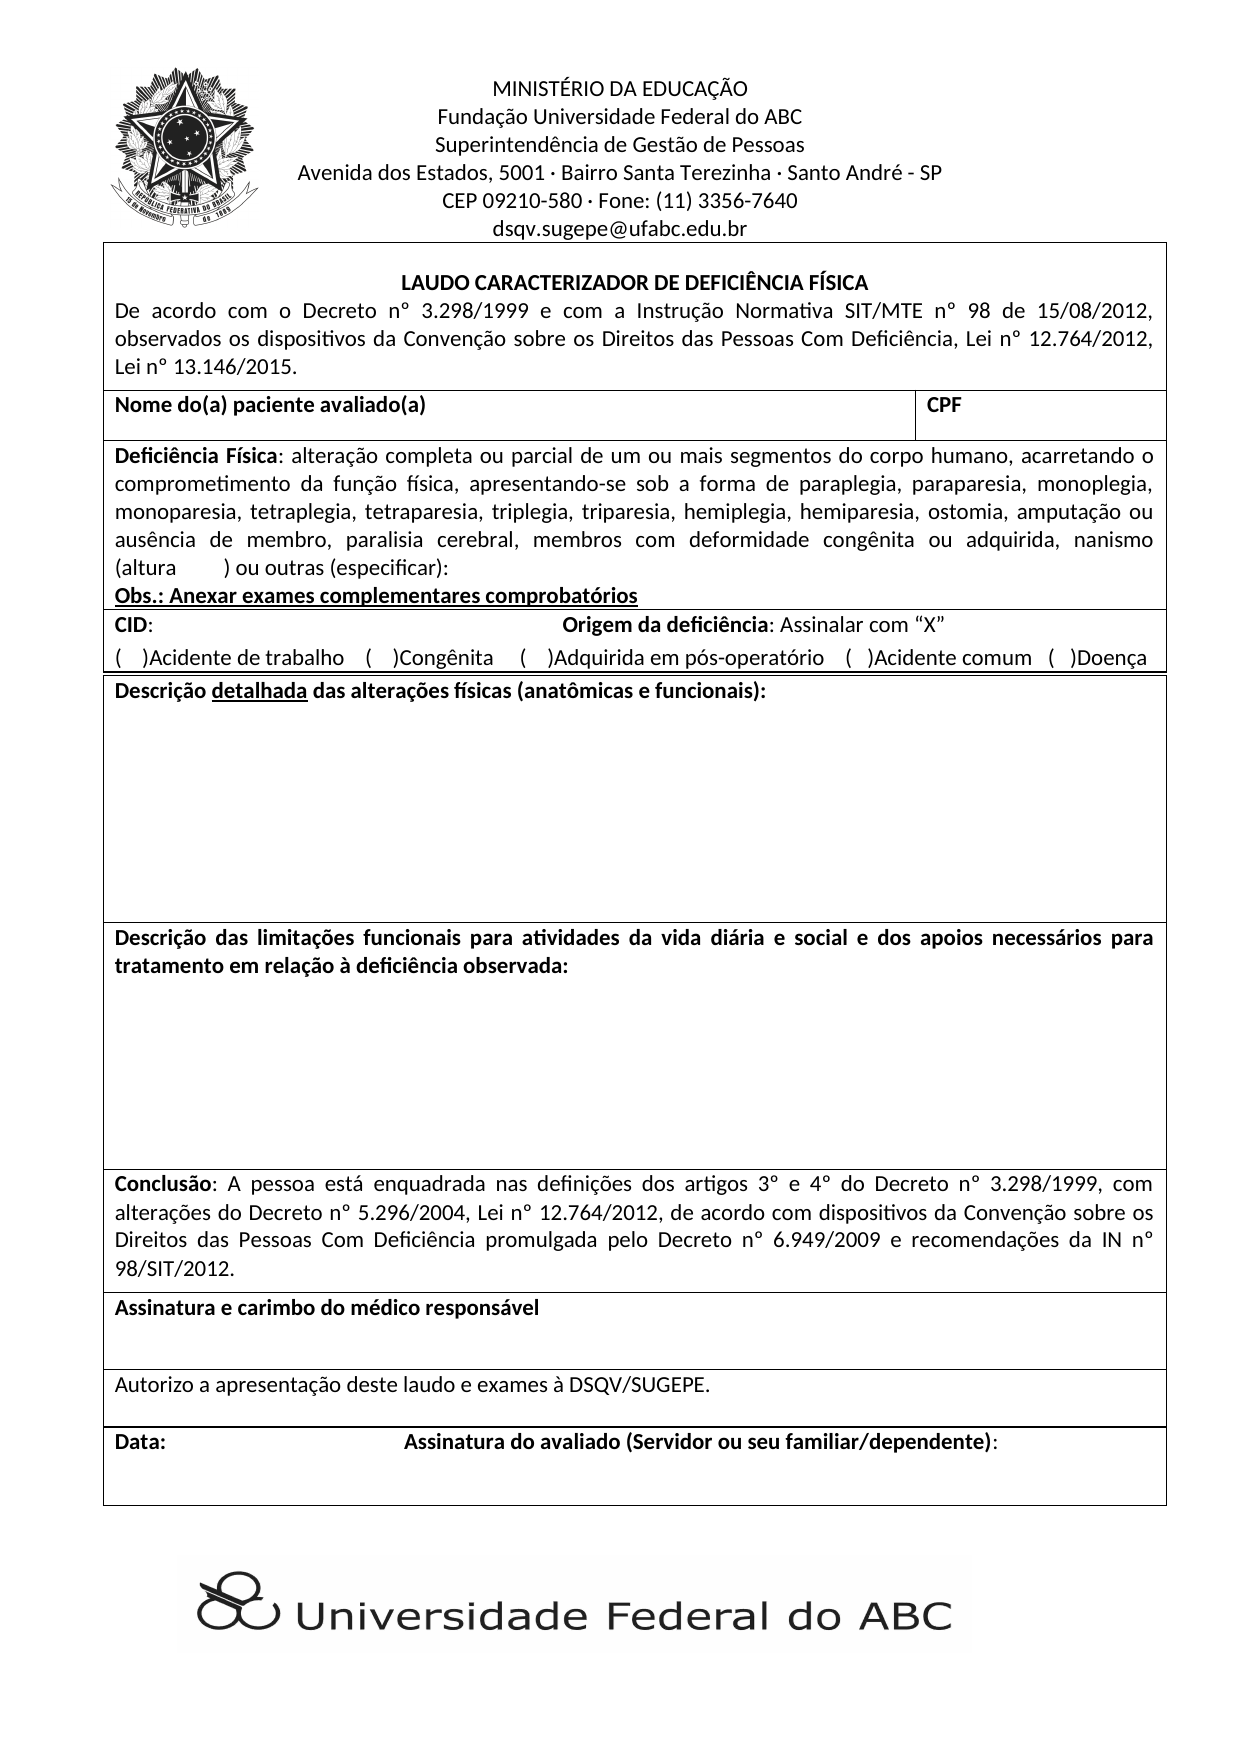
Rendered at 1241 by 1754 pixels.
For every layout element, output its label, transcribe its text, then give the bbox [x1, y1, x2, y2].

picture [177, 1555, 973, 1653]
table_cell Descrição das limitações funcionais para atividades da vida diária e social e dos apoios necessários para tratamento em relação à deficiência observada: [104, 923, 1166, 1168]
table_cell Data: Assinatura do avaliado (Servidor ou seu familiar/dependente): [104, 1428, 1166, 1505]
picture [110, 67, 259, 228]
table_cell Nome do(a) paciente avaliado(a) [104, 391, 915, 440]
table_cell Conclusão: A pessoa está enquadrada nas definições dos artigos 3º e 4º do Decreto nº 3.298/1999, com alterações do Decreto nº 5.296/2004, Lei nº 12.764/2012, de acordo com dispositivos da Convenção sobre os Direitos das Pessoas Com Deficiência promulgada pelo Decreto nº 6.949/2009 e recomendações da IN nº 98/SIT/2012. [104, 1170, 1166, 1292]
table_cell CPF [916, 391, 1166, 440]
table_header Descrição detalhada das alterações físicas (anatômicas e funcionais): [104, 676, 1166, 922]
table_cell Deficiência Física: alteração completa ou parcial de um ou mais segmentos do corpo humano, acarretando o comprometimento da função física, apresentando-se sob a forma de paraplegia, paraparesia, monoplegia, monoparesia, tetraplegia, tetraparesia, triplegia, triparesia, hemiplegia, hemiparesia, ostomia, amputação ou ausência de membro, paralisia cerebral, membros com deformidade congênita ou adquirida, nanismo (altura ) ou outras (especificar): Obs.: Anexar exames complementares comprobatórios [104, 441, 1166, 609]
table_cell Assinatura e carimbo do médico responsável [104, 1293, 1166, 1369]
table_cell Autorizo a apresentação deste laudo e exames à DSQV/SUGEPE. [104, 1370, 1166, 1426]
table_header LAUDO CARACTERIZADOR DE DEFICIÊNCIA FÍSICA De acordo com o Decreto nº 3.298/1999 e com a Instrução Normativa SIT/MTE nº 98 de 15/08/2012, observados os dispositivos da Convenção sobre os Direitos das Pessoas Com Deficiência, Lei nº 12.764/2012, Lei nº 13.146/2015. [104, 243, 1166, 389]
table_cell CID: Origem da deficiência: Assinalar com “X” ( )Acidente de trabalho ( )Congênita ( )Adquirida em pós-operatório ( )Acidente comum ( )Doença [104, 610, 1166, 671]
